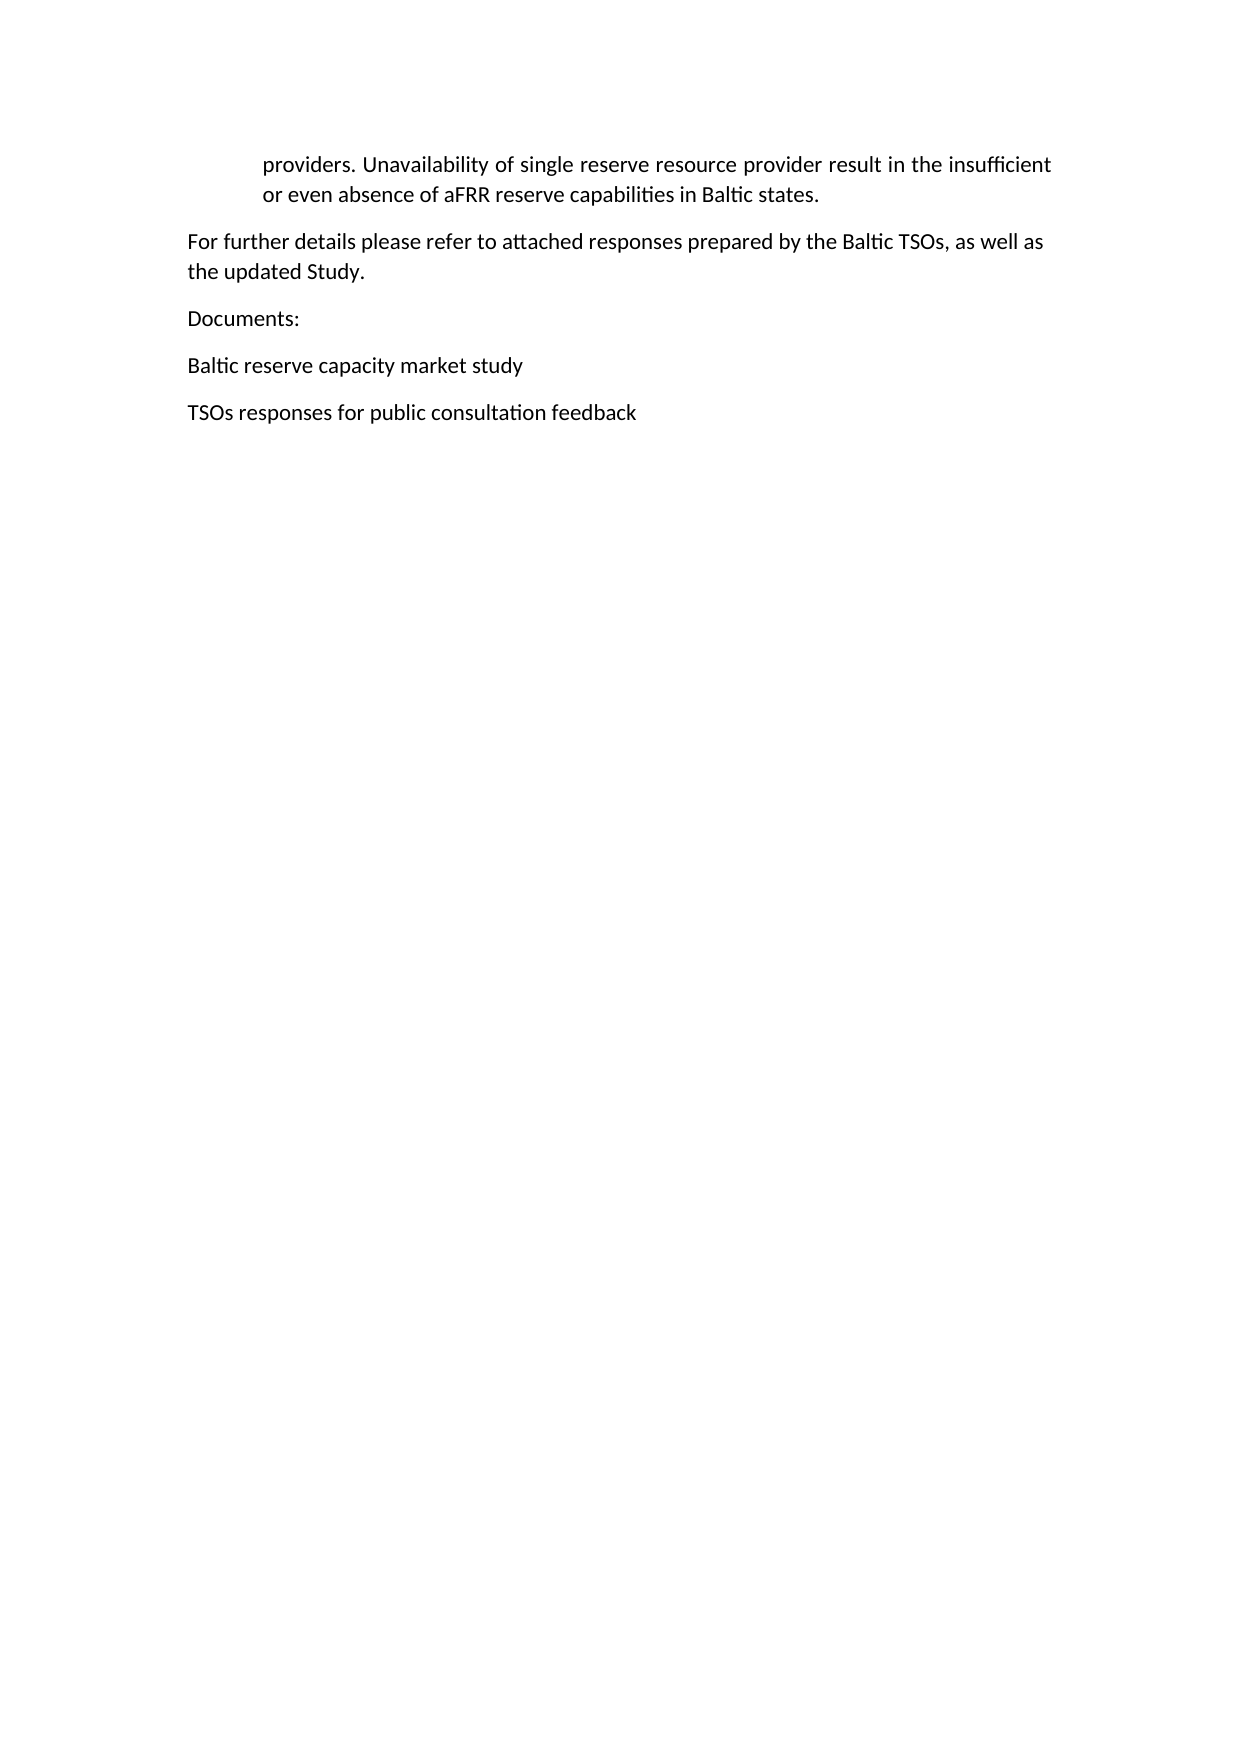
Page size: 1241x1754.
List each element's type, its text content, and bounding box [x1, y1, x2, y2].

text Documents: [187, 304, 1053, 332]
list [225, 150, 1053, 208]
text TSOs responses for public consultation feedback [187, 398, 1053, 426]
text Baltic reserve capacity market study [187, 351, 1053, 379]
text For further details please refer to attached responses prepared by the Baltic TSOs, as well as the updated Study. [187, 227, 1053, 285]
